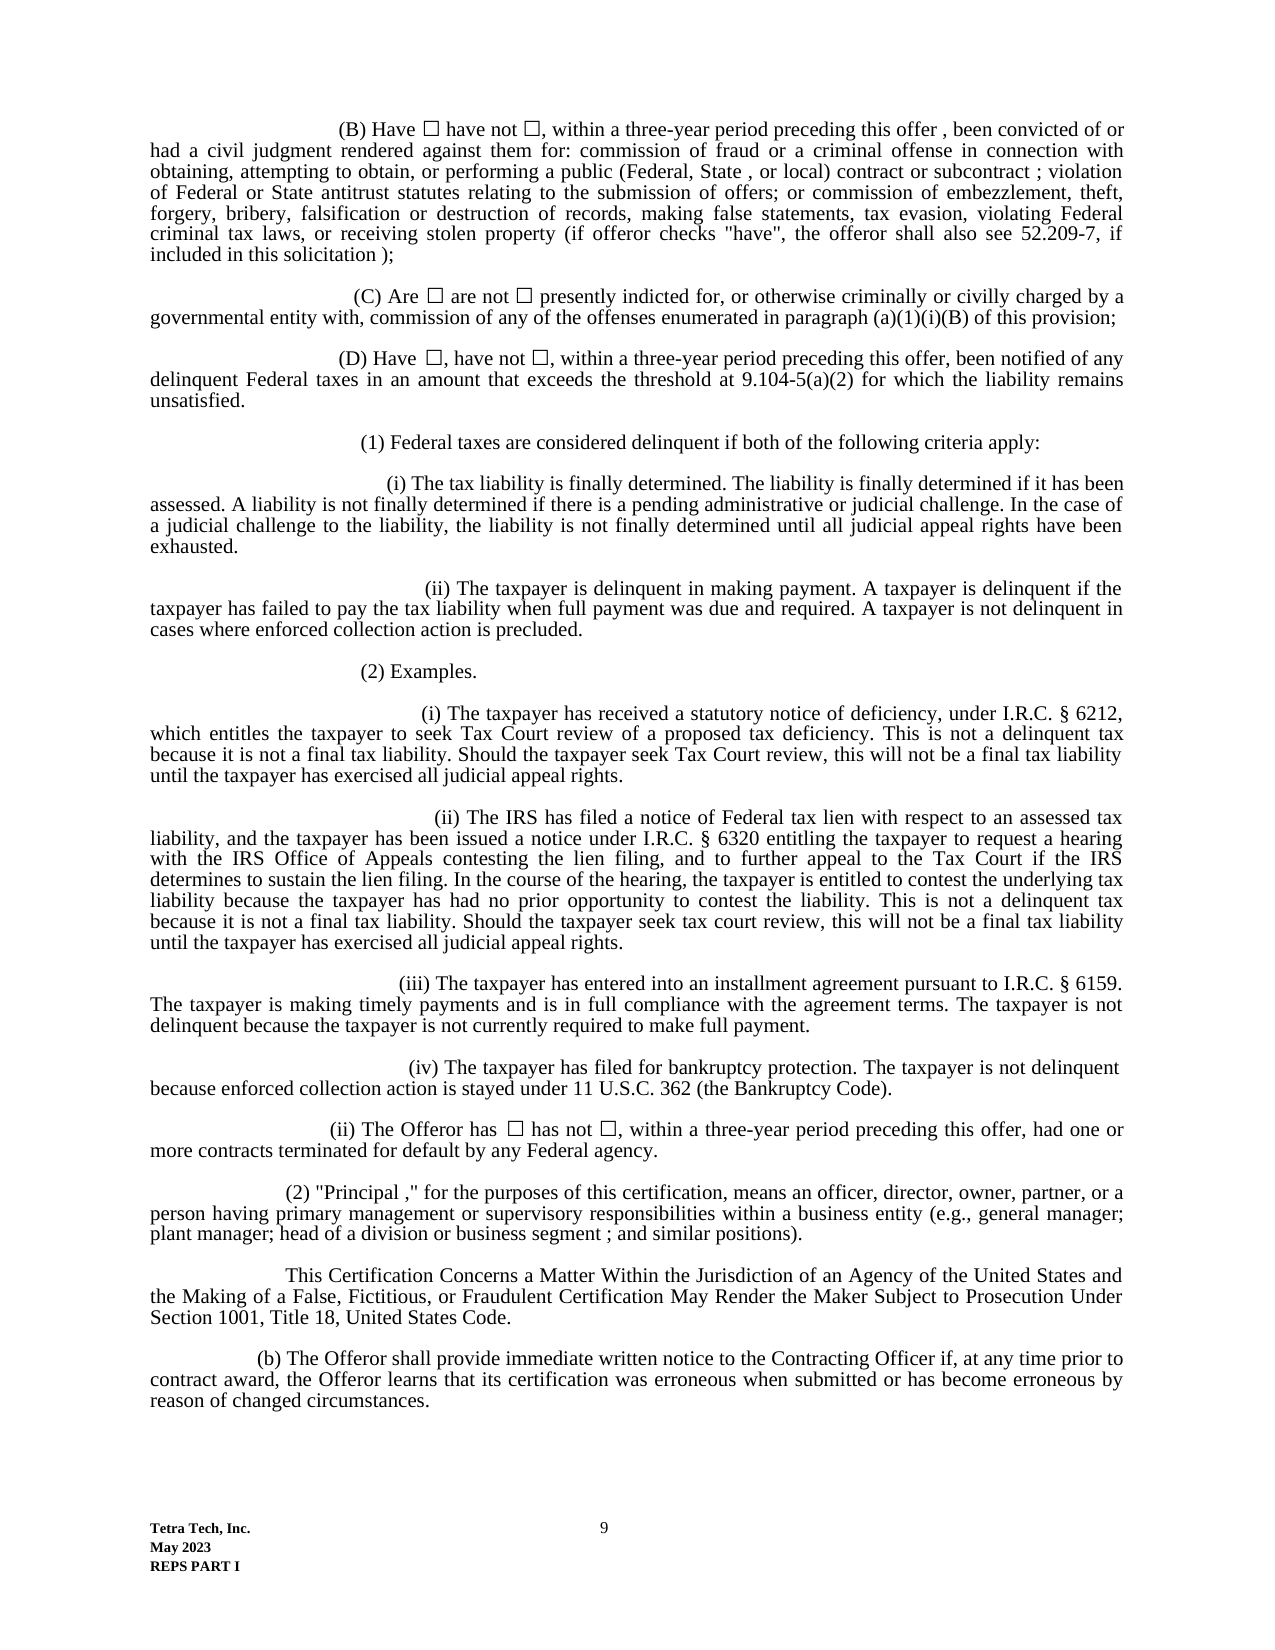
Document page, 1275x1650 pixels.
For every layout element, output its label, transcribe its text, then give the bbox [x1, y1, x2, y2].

text (i) The tax liability is finally determined. The liability is finally determined if it has been assessed. A liability is not finally determined if there is a pending administrative or judicial challenge. In the case of a judicial challenge to the liability, the liability is not finally determined until all judicial appeal rights have been exhausted. [150, 474, 1125, 557]
text (iv) The taxpayer has filed for bankruptcy protection. The taxpayer is not delinquent because enforced collection action is stayed under 11 U.S.C. 362 (the Bankruptcy Code). [150, 1057, 1125, 1099]
text This Certification Concerns a Matter Within the Jurisdiction of an Agency of the United States and the Making of a False, Fictitious, or Fraudulent Certification May Render the Maker Subject to Prosecution Under Section 1001, Title 18, United States Code. [150, 1266, 1125, 1328]
text (i) The taxpayer has received a statutory notice of deficiency, under I.R.C. § 6212, which entitles the taxpayer to seek Tax Court review of a proposed tax deficiency. This is not a delinquent tax because it is not a final tax liability. Should the taxpayer seek Tax Court review, this will not be a final tax liability until the taxpayer has exercised all judicial appeal rights. [150, 703, 1125, 787]
text (D) Have , have not , within a three-year period preceding this offer, been notified of any delinquent Federal taxes in an amount that exceeds the threshold at 9.104-5(a)(2) for which the liability remains unsatisfied. [150, 349, 1125, 412]
text (C) Are are not presently indicted for, or otherwise criminally or civilly charged by a governmental entity with, commission of any of the offenses enumerated in paragraph (a)(1)(i)(B) of this provision; [150, 287, 1125, 328]
text (b) The Offeror shall provide immediate written notice to the Contracting Officer if, at any time prior to contract award, the Offeror learns that its certification was erroneous when submitted or has become erroneous by reason of changed circumstances. [150, 1349, 1125, 1412]
text (1) Federal taxes are considered delinquent if both of the following criteria apply: [150, 432, 1125, 453]
text (ii) The Offeror has has not , within a three-year period preceding this offer, had one or more contracts terminated for default by any Federal agency. [150, 1120, 1125, 1162]
text (ii) The taxpayer is delinquent in making payment. A taxpayer is delinquent if the taxpayer has failed to pay the tax liability when full payment was due and required. A taxpayer is not delinquent in cases where enforced collection action is precluded. [150, 578, 1125, 641]
text (ii) The IRS has filed a notice of Federal tax lien with respect to an assessed tax liability, and the taxpayer has been issued a notice under I.R.C. § 6320 entitling the taxpayer to request a hearing with the IRS Office of Appeals contesting the lien filing, and to further appeal to the Tax Court if the IRS determines to sustain the lien filing. In the course of the hearing, the taxpayer is entitled to contest the underlying tax liability because the taxpayer has had no prior opportunity to contest the liability. This is not a delinquent tax because it is not a final tax liability. Should the taxpayer seek tax court review, this will not be a final tax liability until the taxpayer has exercised all judicial appeal rights. [150, 807, 1125, 953]
text (iii) The taxpayer has entered into an installment agreement pursuant to I.R.C. § 6159. The taxpayer is making timely payments and is in full compliance with the agreement terms. The taxpayer is not delinquent because the taxpayer is not currently required to make full payment. [150, 974, 1125, 1037]
text (2) Examples. [150, 662, 1125, 682]
text (2) "Principal ," for the purposes of this certification, means an officer, director, owner, partner, or a person having primary management or supervisory responsibilities within a business entity (e.g., general manager; plant manager; head of a division or business segment ; and similar positions). [150, 1182, 1125, 1245]
text (B) Have have not , within a three-year period preceding this offer , been convicted of or had a civil judgment rendered against them for: commission of fraud or a criminal offense in connection with obtaining, attempting to obtain, or performing a public (Federal, State , or local) contract or subcontract ; violation of Federal or State antitrust statutes relating to the submission of offers; or commission of embezzlement, theft, forgery, bribery, falsification or destruction of records, making false statements, tax evasion, violating Federal criminal tax laws, or receiving stolen property (if offeror checks "have", the offeror shall also see 52.209-7, if included in this solicitation ); [150, 120, 1125, 266]
